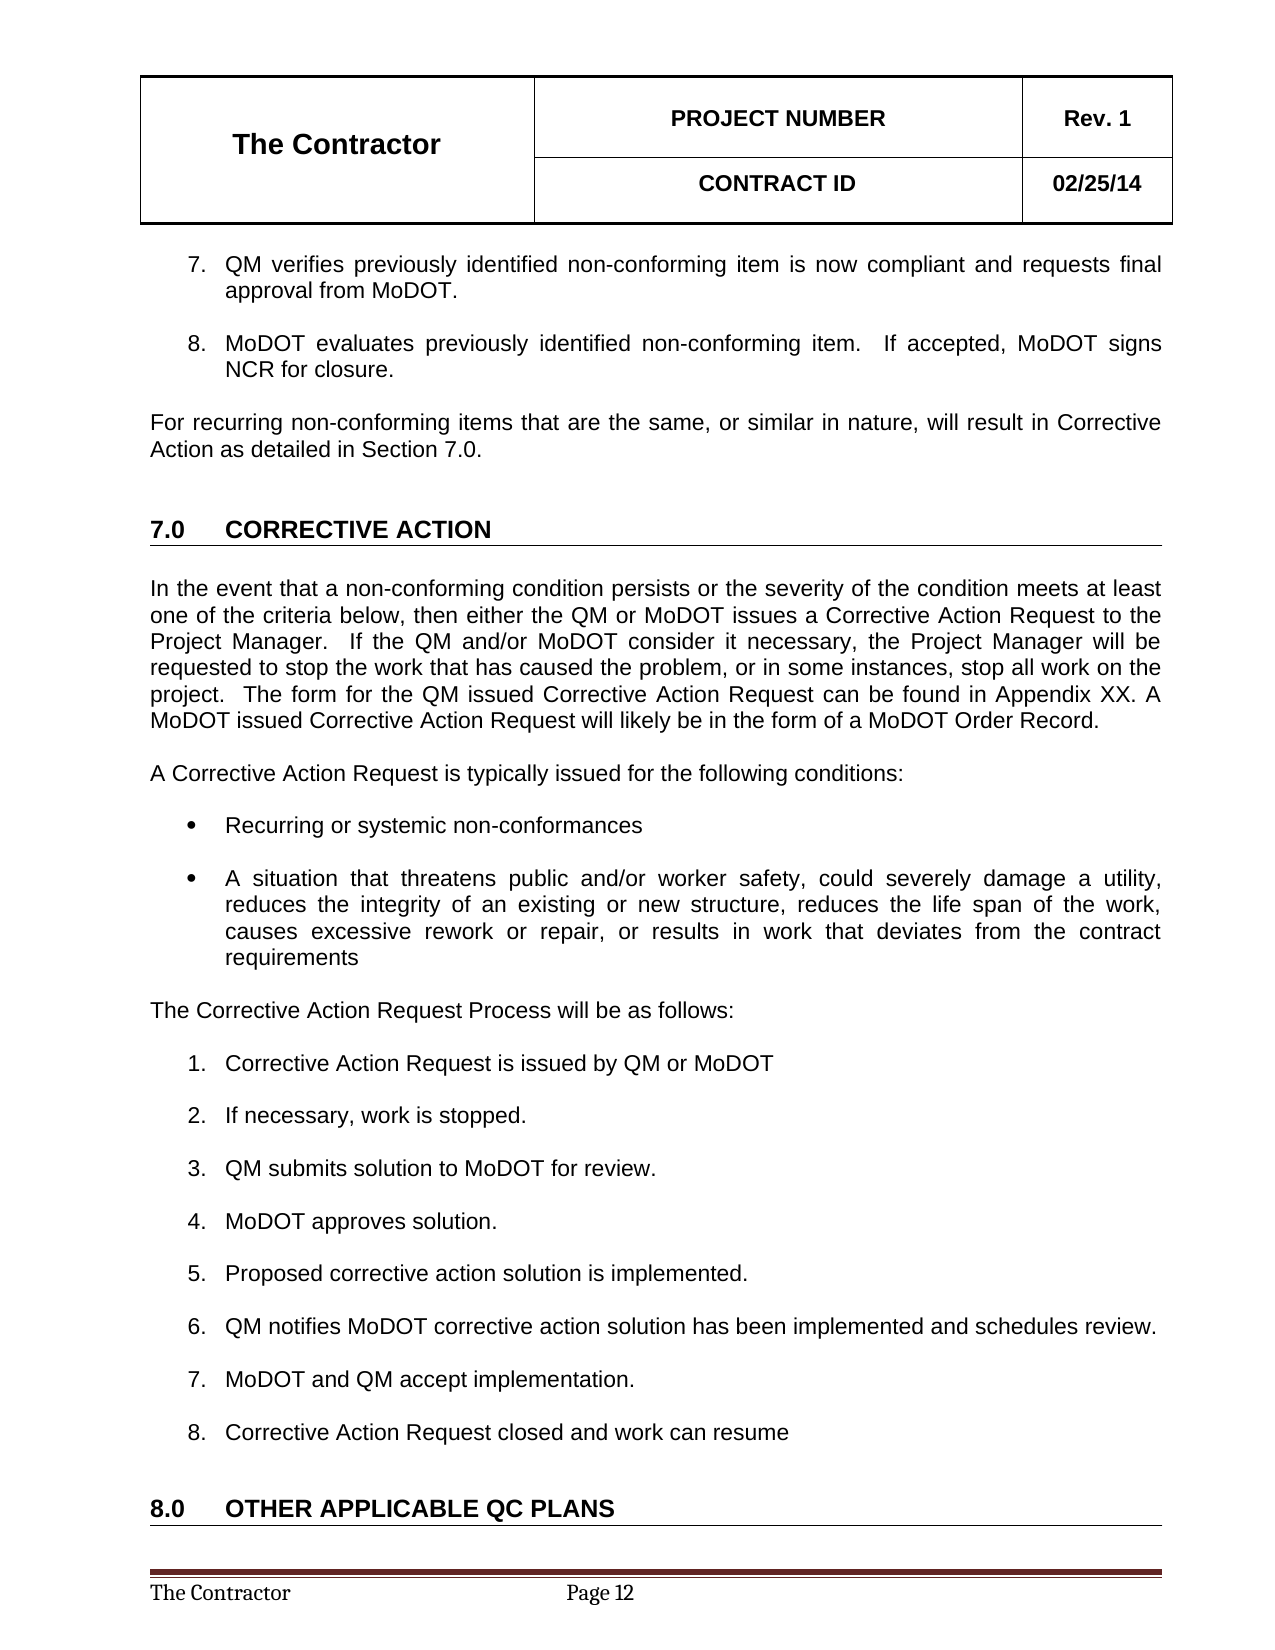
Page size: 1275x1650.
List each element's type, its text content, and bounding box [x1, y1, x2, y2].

text 7.0 CORRECTIVE ACTION [150, 514, 1162, 545]
list MoDOT approves solution. [187, 1208, 1162, 1234]
list If necessary, work is stopped. [187, 1102, 1162, 1129]
text For recurring non-conforming items that are the same, or similar in nature, will result in Corrective Action as detailed in Section 7.0. [150, 409, 1162, 462]
list A situation that threatens public and/or worker safety, could severely damage a utility, reduces the integrity of an existing or new structure, reduces the life span of the work, causes excessive rework or repair, or results in work that deviates from the contract requirements [187, 865, 1162, 971]
list QM notifies MoDOT corrective action solution has been implemented and schedules review. [187, 1313, 1162, 1339]
list Corrective Action Request is issued by QM or MoDOT [187, 1049, 1162, 1076]
list Corrective Action Request closed and work can resume [187, 1418, 1162, 1445]
list QM verifies previously identified non-conforming item is now compliant and requests final approval from MoDOT. [187, 251, 1162, 304]
list Proposed corrective action solution is implemented. [187, 1260, 1162, 1287]
list QM submits solution to MoDOT for review. [187, 1155, 1162, 1181]
list MoDOT and QM accept implementation. [187, 1366, 1162, 1392]
text The Corrective Action Request Process will be as follows: [150, 997, 1162, 1023]
text 8.0 OTHER APPLICABLE QC PLANS [150, 1494, 1162, 1525]
list Recurring or systemic non-conformances [187, 812, 1162, 839]
list In the event that a non-conforming condition persists or the severity of the condition meets at least one of the criteria below, then either the QM or MoDOT issues a Corrective Action Request to the Project Manager. If the QM and/or MoDOT consider it necessary, the Project Manager will be requested to stop the work that has caused the problem, or in some instances, stop all work on the project. The form for the QM issued Corrective Action Request can be found in Appendix XX. A MoDOT issued Corrective Action Request will likely be in the form of a MoDOT Order Record. [150, 575, 1162, 733]
list A Corrective Action Request is typically issued for the following conditions: [150, 760, 1162, 786]
list MoDOT evaluates previously identified non-conforming item. If accepted, MoDOT signs NCR for closure. [187, 330, 1162, 383]
